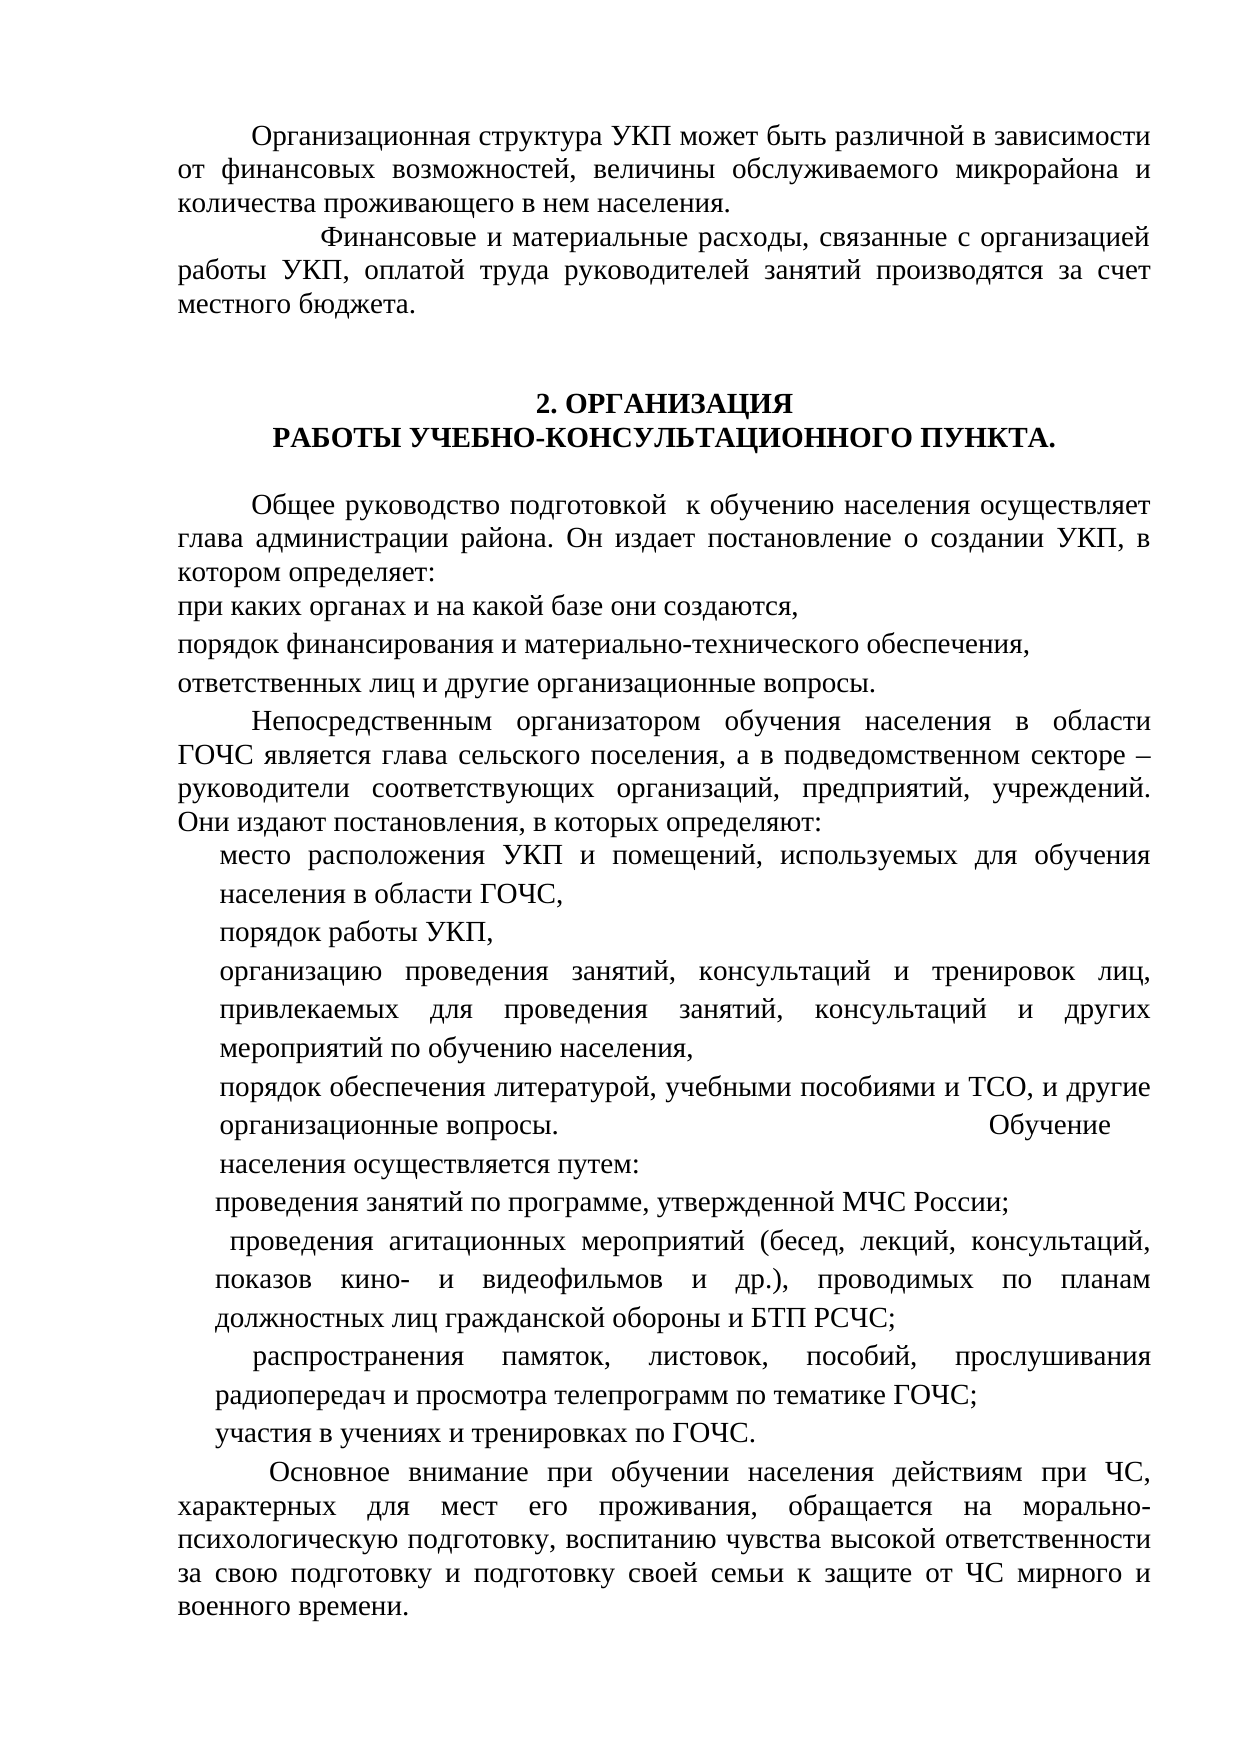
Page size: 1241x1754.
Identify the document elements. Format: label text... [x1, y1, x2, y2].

text Финансовые и материальные расходы, связанные с организацией работы УКП, оплатой труда руководителей занятий производятся за счет местного бюджета. [177, 219, 1152, 319]
text Основное внимание при обучении населения действиям при ЧС, характерных для мест его проживания, обращается на морально-психологическую подготовку, воспитанию чувства высокой ответственности за свою подготовку и подготовку своей семьи к защите от ЧС мирного и военного времени. [177, 1454, 1152, 1622]
text Общее руководство подготовкой к обучению населения осуществляет глава администрации района. Он издает постановление о создании УКП, в котором определяет: [177, 487, 1152, 588]
text порядок работы УКП, [219, 914, 1152, 948]
text место расположения УКП и помещений, используемых для обучения населения в области ГОЧС, [219, 837, 1152, 909]
text проведения агитационных мероприятий (бесед, лекций, консультаций, показов кино- и видеофильмов и др.), проводимых по планам должностных лиц гражданской обороны и БТП РСЧС; [215, 1223, 1152, 1333]
text порядок финансирования и материально-технического обеспечения, [177, 626, 1152, 660]
text при каких органах и на какой базе они создаются, [177, 588, 1152, 621]
text Организационная структура УКП может быть различной в зависимости от финансовых возможностей, величины обслуживаемого микрорайона и количества проживающего в нем населения. [177, 118, 1152, 219]
text РАБОТЫ УЧЕБНО-КОНСУЛЬТАЦИОННОГО ПУНКТА. [177, 420, 1152, 453]
text участия в учениях и тренировках по ГОЧС. [215, 1416, 1152, 1449]
text 2. ОРГАНИЗАЦИЯ [177, 386, 1152, 420]
text порядок обеспечения литературой, учебными пособиями и ТСО, и другие организационные вопросы. Обучение населения осуществляется путем: [219, 1069, 1152, 1179]
text организацию проведения занятий, консультаций и тренировок лиц, привлекаемых для проведения занятий, консультаций и других мероприятий по обучению населения, [219, 953, 1152, 1064]
text распространения памяток, листовок, пособий, прослушивания радиопередач и просмотра телепрограмм по тематике ГОЧС; [215, 1338, 1152, 1411]
text Непосредственным организатором обучения населения в области ГОЧС является глава сельского поселения, а в подведомственном секторе – руководители соответствующих организаций, предприятий, учреждений. Они издают постановления, в которых определяют: [177, 703, 1152, 837]
text ответственных лиц и другие организационные вопросы. [177, 665, 1152, 698]
text проведения занятий по программе, утвержденной МЧС России; [215, 1184, 1152, 1218]
